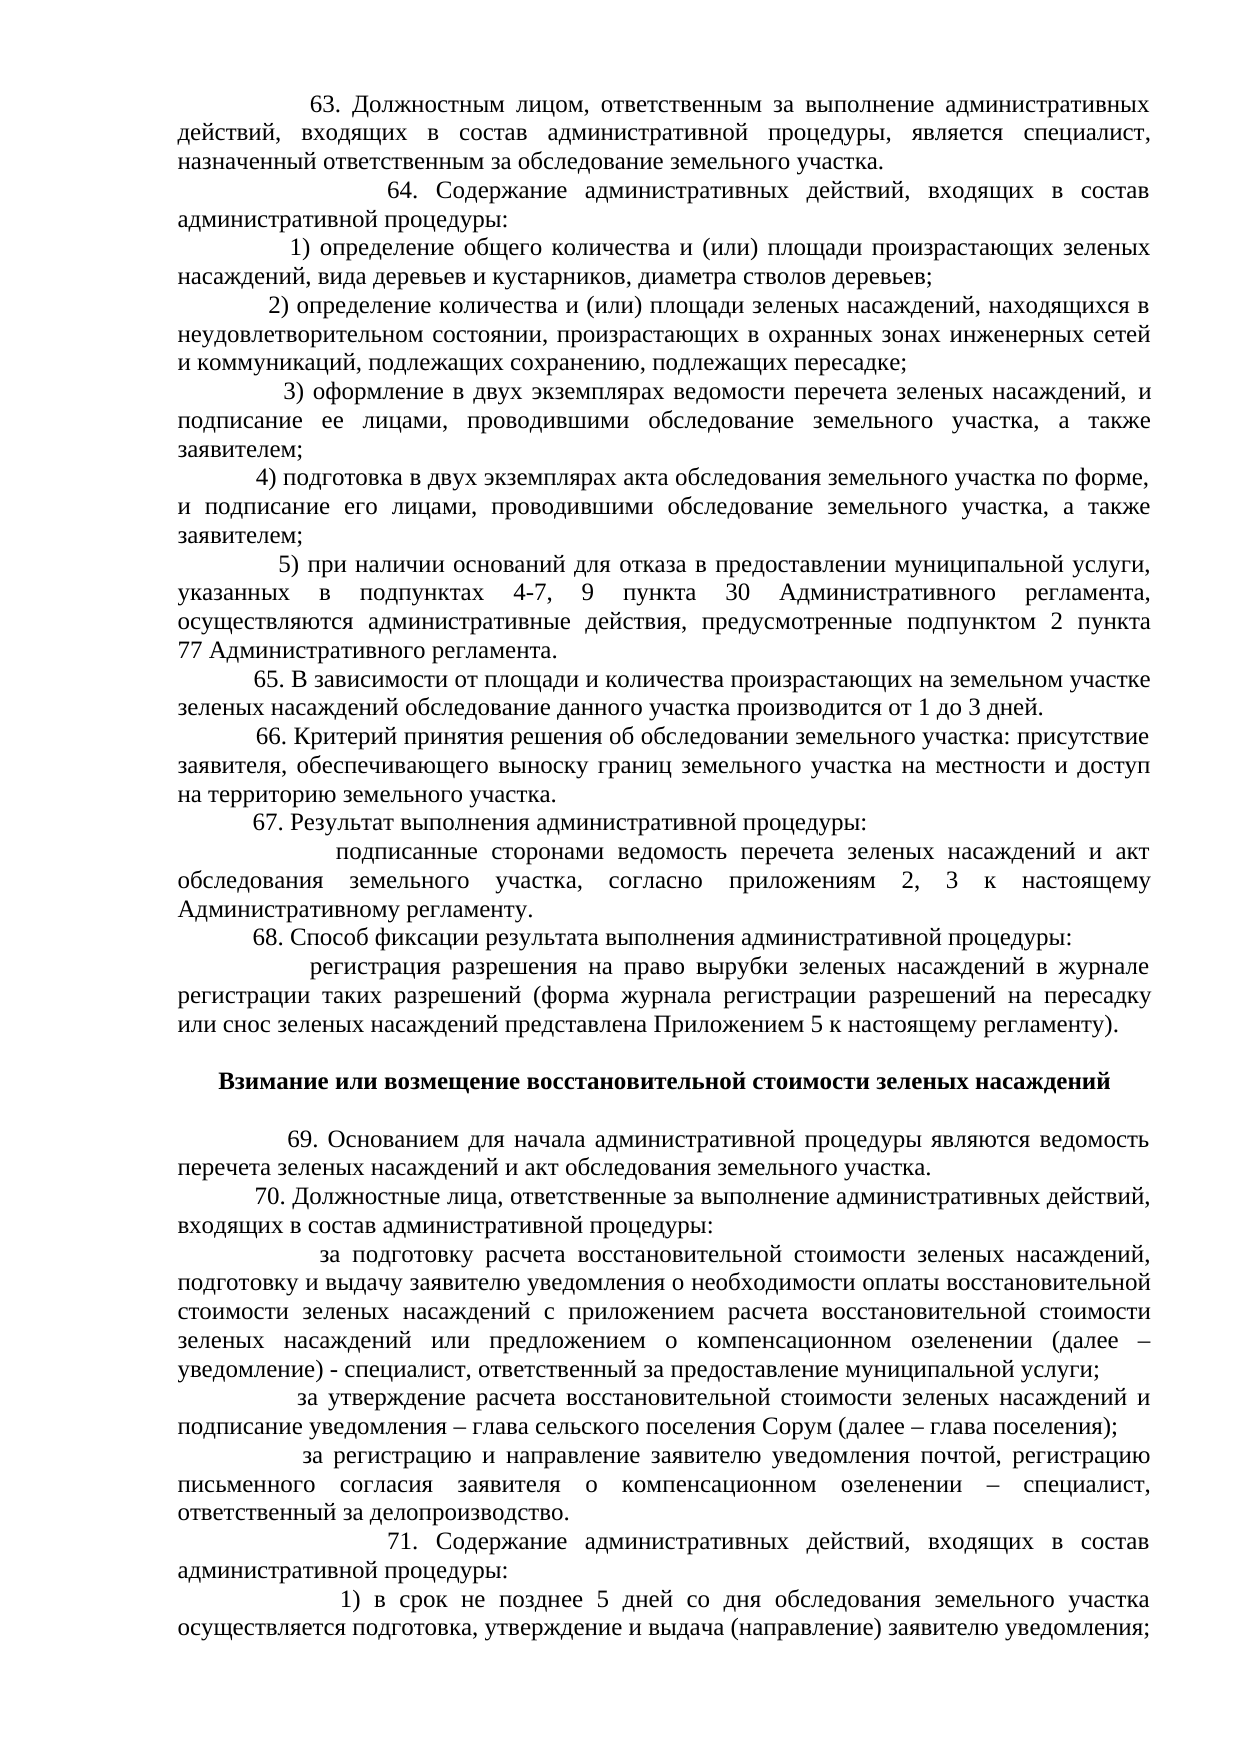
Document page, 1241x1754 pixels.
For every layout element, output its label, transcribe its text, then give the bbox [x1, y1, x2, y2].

text за регистрацию и направление заявителю уведомления почтой, регистрацию письменного согласия заявителя о компенсационном озеленении – специалист, ответственный за делопроизводство. [177, 1440, 1152, 1526]
text 67. Результат выполнения административной процедуры: [177, 807, 1152, 836]
text 69. Основанием для начала административной процедуры являются ведомость перечета зеленых насаждений и акт обследования земельного участка. [177, 1124, 1152, 1181]
text 63. Должностным лицом, ответственным за выполнение административных действий, входящих в состав административной процедуры, является специалист, назначенный ответственным за обследование земельного участка. [177, 89, 1152, 175]
text регистрация разрешения на право вырубки зеленых насаждений в журнале регистрации таких разрешений (форма журнала регистрации разрешений на пересадку или снос зеленых насаждений представлена Приложением 5 к настоящему регламенту). [177, 951, 1152, 1009]
text подписанные сторонами ведомость перечета зеленых насаждений и акт обследования земельного участка, согласно приложениям 2, 3 к настоящему Административному регламенту. [177, 865, 1152, 922]
text 5) при наличии оснований для отказа в предоставлении муниципальной услуги, указанных в подпунктах 4-7, 9 пункта 30 Административного регламента, осуществляются административные действия, предусмотренные подпунктом 2 пункта 77 Административного регламента. [177, 549, 1152, 664]
text Взимание или возмещение восстановительной стоимости зеленых насаждений [177, 1066, 1152, 1095]
text 65. В зависимости от площади и количества произрастающих на земельном участке зеленых насаждений обследование данного участка производится от 1 до 3 дней. [177, 664, 1152, 721]
text 3) оформление в двух экземплярах ведомости перечета зеленых насаждений, и подписание ее лицами, проводившими обследование земельного участка, а также заявителем; [177, 376, 1152, 462]
text 71. Содержание административных действий, входящих в состав административной процедуры: [177, 1526, 1152, 1584]
text 4) подготовка в двух экземплярах акта обследования земельного участка по форме, и подписание его лицами, проводившими обследование земельного участка, а также заявителем; [177, 462, 1152, 549]
text 1) в срок не позднее 5 дней со дня обследования земельного участка осуществляется подготовка, утверждение и выдача (направление) заявителю уведомления; [177, 1584, 1152, 1641]
text 66. Критерий принятия решения об обследовании земельного участка: присутствие заявителя, обеспечивающего выноску границ земельного участка на местности и доступ на территорию земельного участка. [177, 721, 1152, 807]
text за подготовку расчета восстановительной стоимости зеленых насаждений, подготовку и выдачу заявителю уведомления о необходимости оплаты восстановительной стоимости зеленых насаждений с приложением расчета восстановительной стоимости зеленых насаждений или предложением о компенсационном озеленении (далее – уведомление) - специалист, ответственный за предоставление муниципальной услуги; [177, 1239, 1152, 1382]
text 64. Содержание административных действий, входящих в состав административной процедуры: [177, 175, 1152, 232]
text 68. Способ фиксации результата выполнения административной процедуры: [177, 922, 1152, 951]
text за утверждение расчета восстановительной стоимости зеленых насаждений и подписание уведомления – глава сельского поселения Сорум (далее – глава поселения); [177, 1382, 1152, 1440]
text 2) определение количества и (или) площади зеленых насаждений, находящихся в неудовлетворительном состоянии, произрастающих в охранных зонах инженерных сетей и коммуникаций, подлежащих сохранению, подлежащих пересадке; [177, 290, 1152, 376]
text 70. Должностные лица, ответственные за выполнение административных действий, входящих в состав административной процедуры: [177, 1181, 1152, 1239]
text 1) определение общего количества и (или) площади произрастающих зеленых насаждений, вида деревьев и кустарников, диаметра стволов деревьев; [177, 232, 1152, 290]
